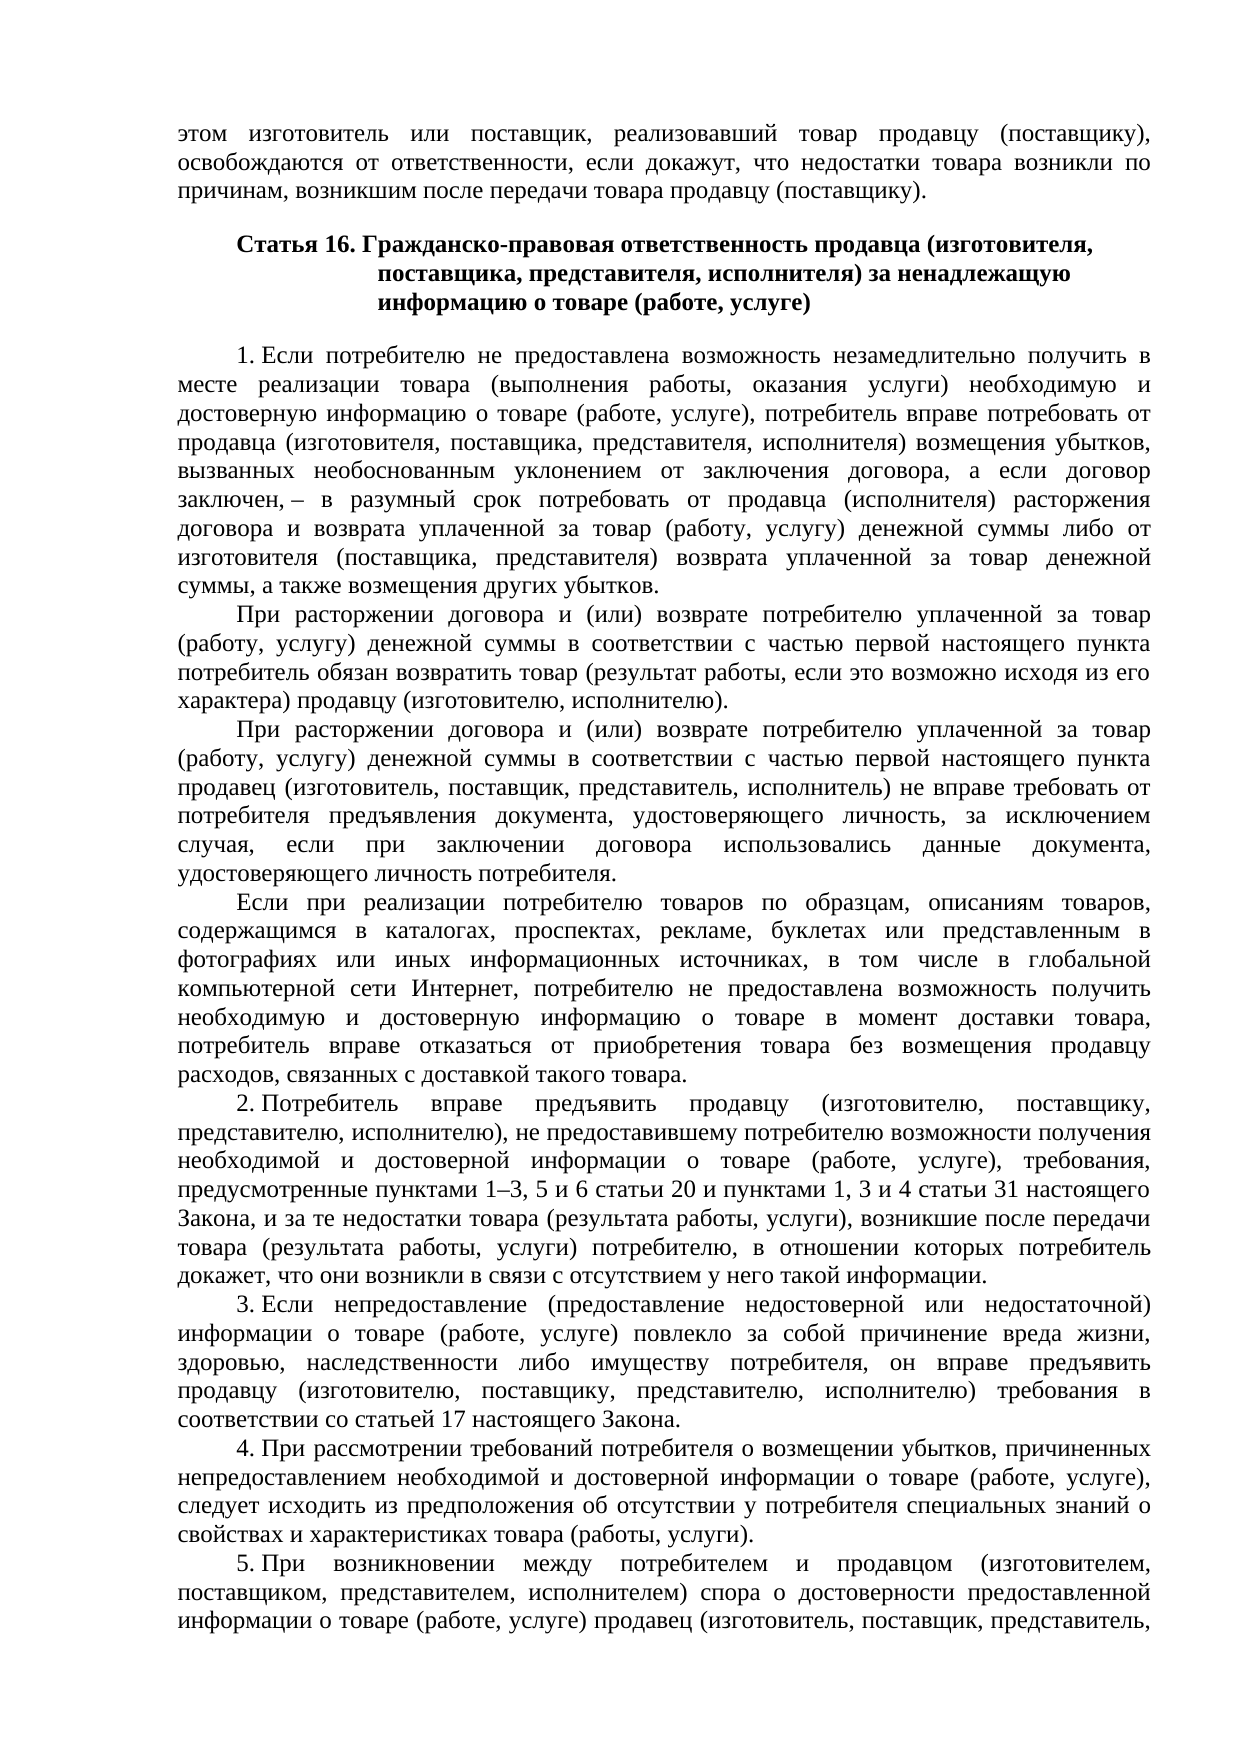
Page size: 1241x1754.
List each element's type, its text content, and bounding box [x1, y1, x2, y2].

text Статья 16. Гражданско-правовая ответственность продавца (изготовителя, поставщика, представителя, исполнителя) за ненадлежащую информацию о товаре (работе, услуге) [236, 229, 1152, 316]
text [177, 118, 1152, 204]
text 4. При рассмотрении требований потребителя о возмещении убытков, причиненных непредоставлением необходимой и достоверной информации о товаре (работе, услуге), следует исходить из предположения об отсутствии у потребителя специальных знаний о свойствах и характеристиках товара (работы, услуги). [177, 1433, 1152, 1548]
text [177, 1548, 1152, 1634]
text 3. Если непредоставление (предоставление недостоверной или недостаточной) информации о товаре (работе, услуге) повлекло за собой причинение вреда жизни, здоровью, наследственности либо имуществу потребителя, он вправе предъявить продавцу (изготовителю, поставщику, представителю, исполнителю) требования в соответствии со статьей 17 настоящего Закона. [177, 1289, 1152, 1433]
text 1. Если потребителю не предоставлена возможность незамедлительно получить в месте реализации товара (выполнения работы, оказания услуги) необходимую и достоверную информацию о товаре (работе, услуге), потребитель вправе потребовать от продавца (изготовителя, поставщика, представителя, исполнителя) возмещения убытков, вызванных необоснованным уклонением от заключения договора, а если договор заключен, – в разумный срок потребовать от продавца (исполнителя) расторжения договора и возврата уплаченной за товар (работу, услугу) денежной суммы либо от изготовителя (поставщика, представителя) возврата уплаченной за товар денежной суммы, а также возмещения других убытков. [177, 341, 1152, 599]
text Если при реализации потребителю товаров по образцам, описаниям товаров, содержащимся в каталогах, проспектах, рекламе, буклетах или представленным в фотографиях или иных информационных источниках, в том числе в глобальной компьютерной сети Интернет, потребителю не предоставлена возможность получить необходимую и достоверную информацию о товаре в момент доставки товара, потребитель вправе отказаться от приобретения товара без возмещения продавцу расходов, связанных с доставкой такого товара. [177, 887, 1152, 1088]
text 2. Потребитель вправе предъявить продавцу (изготовителю, поставщику, представителю, исполнителю), не предоставившему потребителю возможности получения необходимой и достоверной информации о товаре (работе, услуге), требования, предусмотренные пунктами 1–3, 5 и 6 статьи 20 и пунктами 1, 3 и 4 статьи 31 настоящего Закона, и за те недостатки товара (результата работы, услуги), возникшие после передачи товара (результата работы, услуги) потребителю, в отношении которых потребитель докажет, что они возникли в связи с отсутствием у него такой информации. [177, 1088, 1152, 1289]
text При расторжении договора и (или) возврате потребителю уплаченной за товар (работу, услугу) денежной суммы в соответствии с частью первой настоящего пункта потребитель обязан возвратить товар (результат работы, если это возможно исходя из его характера) продавцу (изготовителю, исполнителю). [177, 599, 1152, 714]
text При расторжении договора и (или) возврате потребителю уплаченной за товар (работу, услугу) денежной суммы в соответствии с частью первой настоящего пункта продавец (изготовитель, поставщик, представитель, исполнитель) не вправе требовать от потребителя предъявления документа, удостоверяющего личность, за исключением случая, если при заключении договора использовались данные документа, удостоверяющего личность потребителя. [177, 714, 1152, 887]
